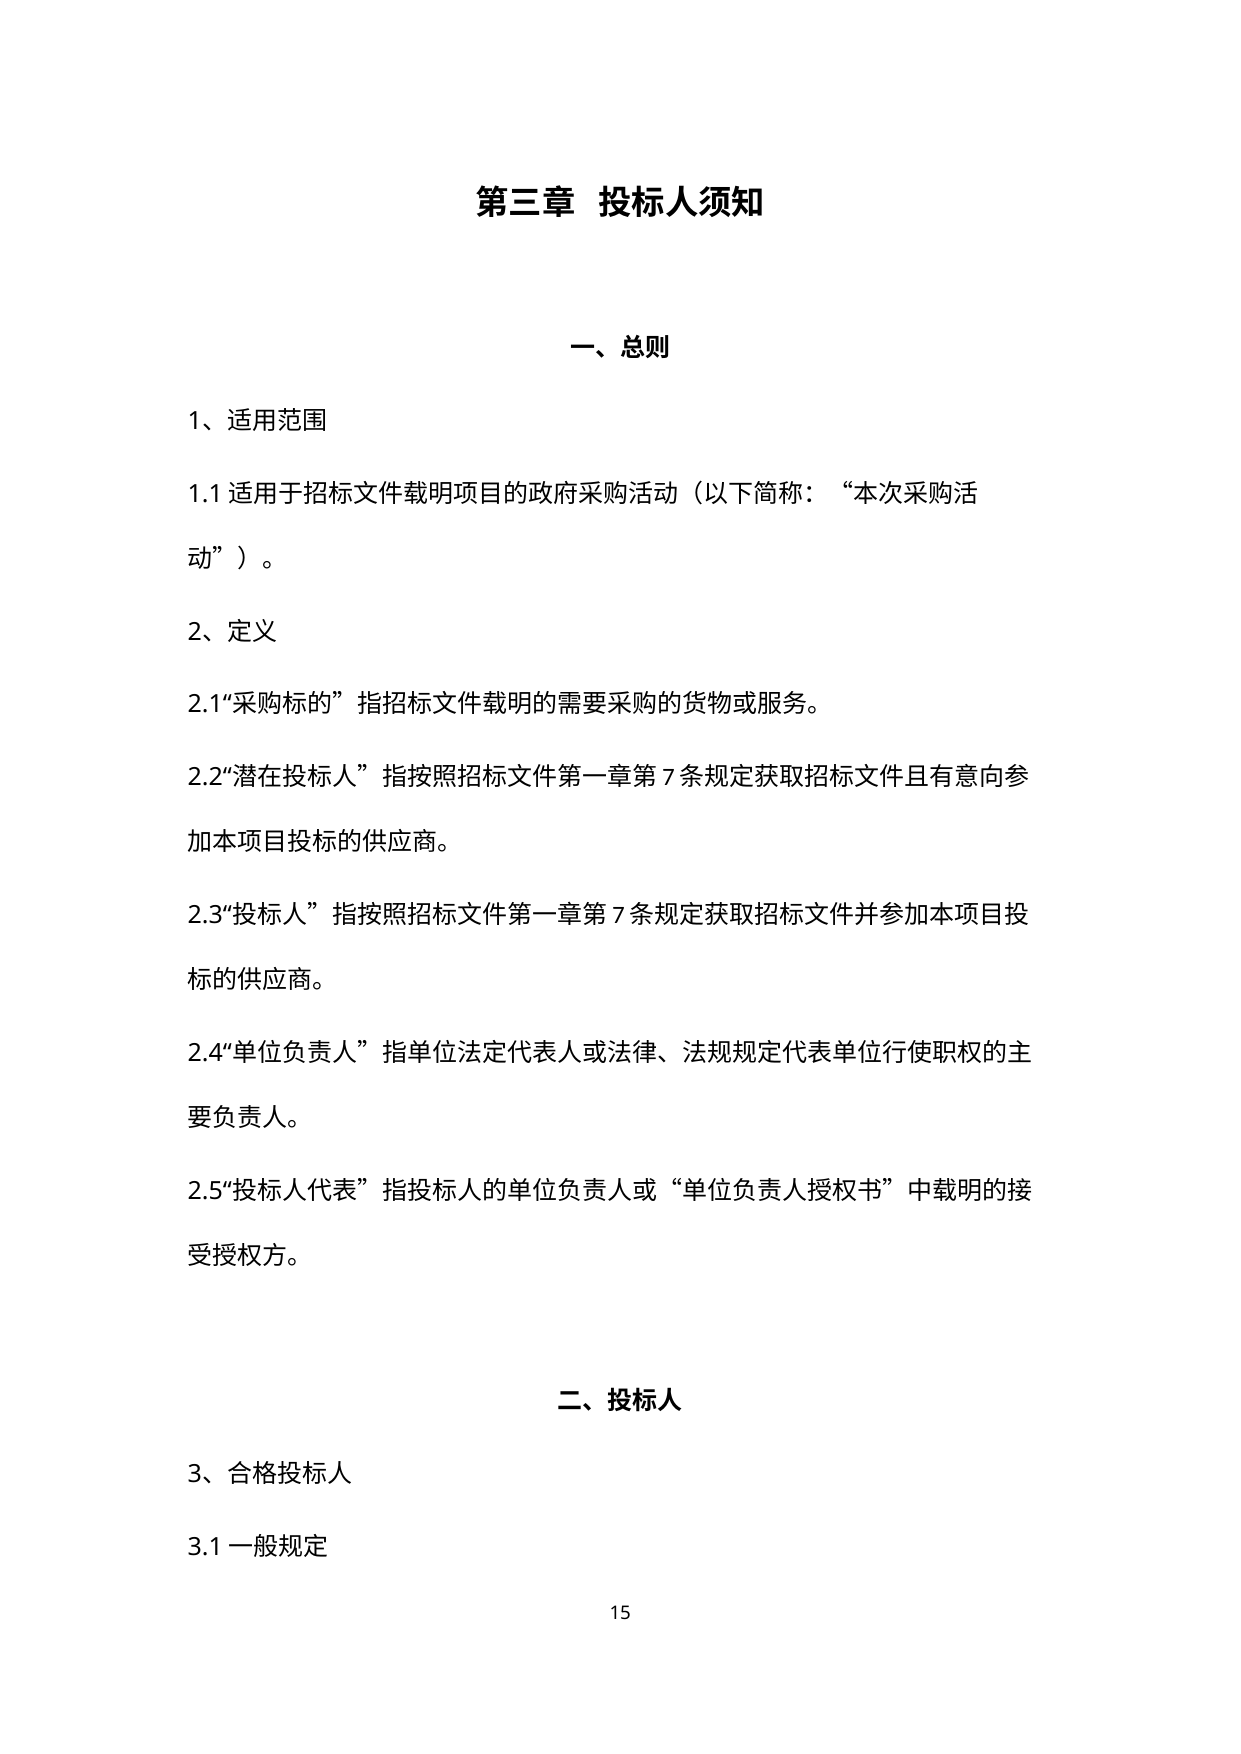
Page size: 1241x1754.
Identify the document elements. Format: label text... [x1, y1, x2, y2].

text 一、总则 [187, 313, 1053, 378]
text 二、投标人 [187, 1366, 1053, 1431]
text 3.1一般规定 [187, 1512, 1053, 1577]
text 1、适用范围 [187, 386, 1053, 451]
text 2.2“潜在投标人”指按照招标文件第一章第7条规定获取招标文件且有意向参加本项目投标的供应商。 [187, 742, 1053, 872]
text 2.5“投标人代表”指投标人的单位负责人或“单位负责人授权书”中载明的接受授权方。 [187, 1156, 1053, 1286]
text 3、合格投标人 [187, 1439, 1053, 1504]
text 第三章 投标人须知 [187, 168, 1053, 233]
text 2.1“采购标的”指招标文件载明的需要采购的货物或服务。 [187, 669, 1053, 734]
text 2.3“投标人”指按照招标文件第一章第7条规定获取招标文件并参加本项目投标的供应商。 [187, 880, 1053, 1010]
text 2.4“单位负责人”指单位法定代表人或法律、法规规定代表单位行使职权的主要负责人。 [187, 1018, 1053, 1148]
text 1.1适用于招标文件载明项目的政府采购活动（以下简称：“本次采购活动”）。 [187, 459, 1053, 589]
text 2、定义 [187, 597, 1053, 662]
